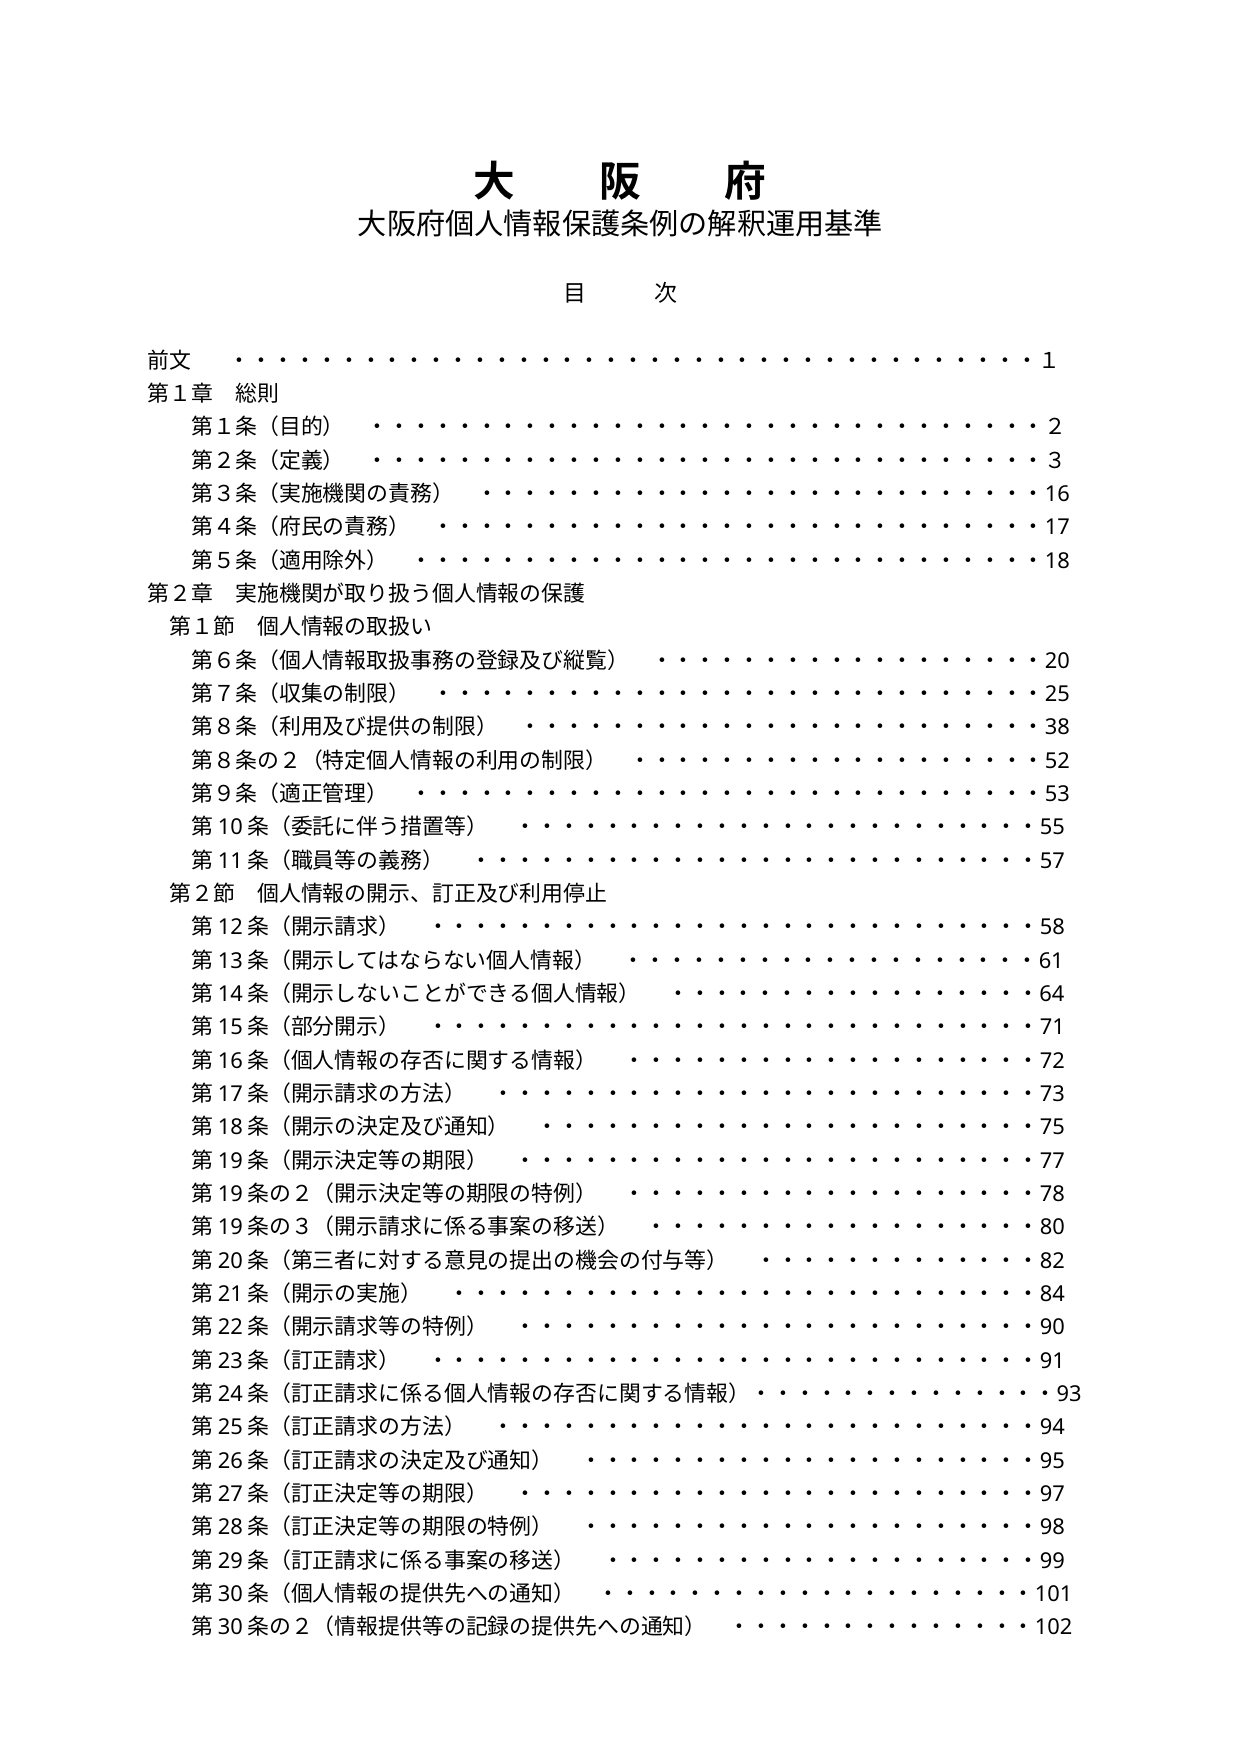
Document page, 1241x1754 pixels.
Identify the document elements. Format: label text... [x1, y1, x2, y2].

text 第９条（適正管理） ・・・・・・・・・・・・・・・・・・・・・・・・・・・・・53 [148, 775, 1092, 808]
text 第５条（適用除外） ・・・・・・・・・・・・・・・・・・・・・・・・・・・・・18 [148, 541, 1092, 575]
text 第30条の２（情報提供等の記録の提供先への通知） ・・・・・・・・・・・・・・102 [148, 1608, 1092, 1641]
text 第１章 総則 [148, 375, 1092, 408]
text 第１節 個人情報の取扱い [148, 608, 1092, 641]
text 第１条（目的） ・・・・・・・・・・・・・・・・・・・・・・・・・・・・・・・２ [148, 408, 1092, 441]
text 第６条（個人情報取扱事務の登録及び縦覧） ・・・・・・・・・・・・・・・・・・20 [148, 641, 1092, 675]
text 第28条（訂正決定等の期限の特例） ・・・・・・・・・・・・・・・・・・・・・98 [148, 1508, 1092, 1541]
text 第26条（訂正請求の決定及び通知） ・・・・・・・・・・・・・・・・・・・・・95 [148, 1441, 1092, 1475]
text 第２章 実施機関が取り扱う個人情報の保護 [148, 575, 1092, 608]
text 第14条（開示しないことができる個人情報） ・・・・・・・・・・・・・・・・・64 [148, 975, 1092, 1008]
text 第８条（利用及び提供の制限） ・・・・・・・・・・・・・・・・・・・・・・・・38 [148, 708, 1092, 741]
text 前文 ・・・・・・・・・・・・・・・・・・・・・・・・・・・・・・・・・・・・・１ [148, 341, 1092, 375]
text 第19条の３（開示請求に係る事案の移送） ・・・・・・・・・・・・・・・・・・80 [148, 1208, 1092, 1241]
text 第21条（開示の実施） ・・・・・・・・・・・・・・・・・・・・・・・・・・・84 [148, 1275, 1092, 1308]
text 第２条（定義） ・・・・・・・・・・・・・・・・・・・・・・・・・・・・・・・３ [148, 441, 1092, 475]
text 第３条（実施機関の責務） ・・・・・・・・・・・・・・・・・・・・・・・・・・16 [148, 475, 1092, 508]
text 第30条（個人情報の提供先への通知） ・・・・・・・・・・・・・・・・・・・・101 [148, 1575, 1092, 1608]
text 第12条（開示請求） ・・・・・・・・・・・・・・・・・・・・・・・・・・・・58 [148, 908, 1092, 941]
text 第19条（開示決定等の期限） ・・・・・・・・・・・・・・・・・・・・・・・・77 [148, 1141, 1092, 1175]
text 第13条（開示してはならない個人情報） ・・・・・・・・・・・・・・・・・・・61 [148, 941, 1092, 975]
text 第11条（職員等の義務） ・・・・・・・・・・・・・・・・・・・・・・・・・・57 [148, 841, 1092, 875]
text 第２節 個人情報の開示、訂正及び利用停止 [148, 875, 1092, 908]
text 大阪府個人情報保護条例の解釈運用基準 [148, 208, 1092, 241]
text 第25条（訂正請求の方法） ・・・・・・・・・・・・・・・・・・・・・・・・・94 [148, 1408, 1092, 1441]
text 大 阪 府 [148, 148, 1092, 208]
text 第22条（開示請求等の特例） ・・・・・・・・・・・・・・・・・・・・・・・・90 [148, 1308, 1092, 1341]
text 第16条（個人情報の存否に関する情報） ・・・・・・・・・・・・・・・・・・・72 [148, 1041, 1092, 1075]
text 第10条（委託に伴う措置等） ・・・・・・・・・・・・・・・・・・・・・・・・55 [148, 808, 1092, 841]
text 第４条（府民の責務） ・・・・・・・・・・・・・・・・・・・・・・・・・・・・17 [148, 508, 1092, 541]
text 第20条（第三者に対する意見の提出の機会の付与等） ・・・・・・・・・・・・・82 [148, 1241, 1092, 1275]
text 第23条（訂正請求） ・・・・・・・・・・・・・・・・・・・・・・・・・・・・91 [148, 1341, 1092, 1375]
text 第15条（部分開示） ・・・・・・・・・・・・・・・・・・・・・・・・・・・・71 [148, 1008, 1092, 1041]
text 第17条（開示請求の方法） ・・・・・・・・・・・・・・・・・・・・・・・・・73 [148, 1075, 1092, 1108]
text 第19条の２（開示決定等の期限の特例） ・・・・・・・・・・・・・・・・・・・78 [148, 1175, 1092, 1208]
text 第24条（訂正請求に係る個人情報の存否に関する情報）・・・・・・・・・・・・・・93 [148, 1375, 1092, 1408]
text 第18条（開示の決定及び通知） ・・・・・・・・・・・・・・・・・・・・・・・75 [148, 1108, 1092, 1141]
text 第８条の２（特定個人情報の利用の制限） ・・・・・・・・・・・・・・・・・・・52 [148, 741, 1092, 775]
text 目 次 [148, 275, 1092, 308]
text 第７条（収集の制限） ・・・・・・・・・・・・・・・・・・・・・・・・・・・・25 [148, 675, 1092, 708]
text 第27条（訂正決定等の期限） ・・・・・・・・・・・・・・・・・・・・・・・・97 [148, 1475, 1092, 1508]
text 第29条（訂正請求に係る事案の移送） ・・・・・・・・・・・・・・・・・・・・99 [148, 1541, 1092, 1575]
